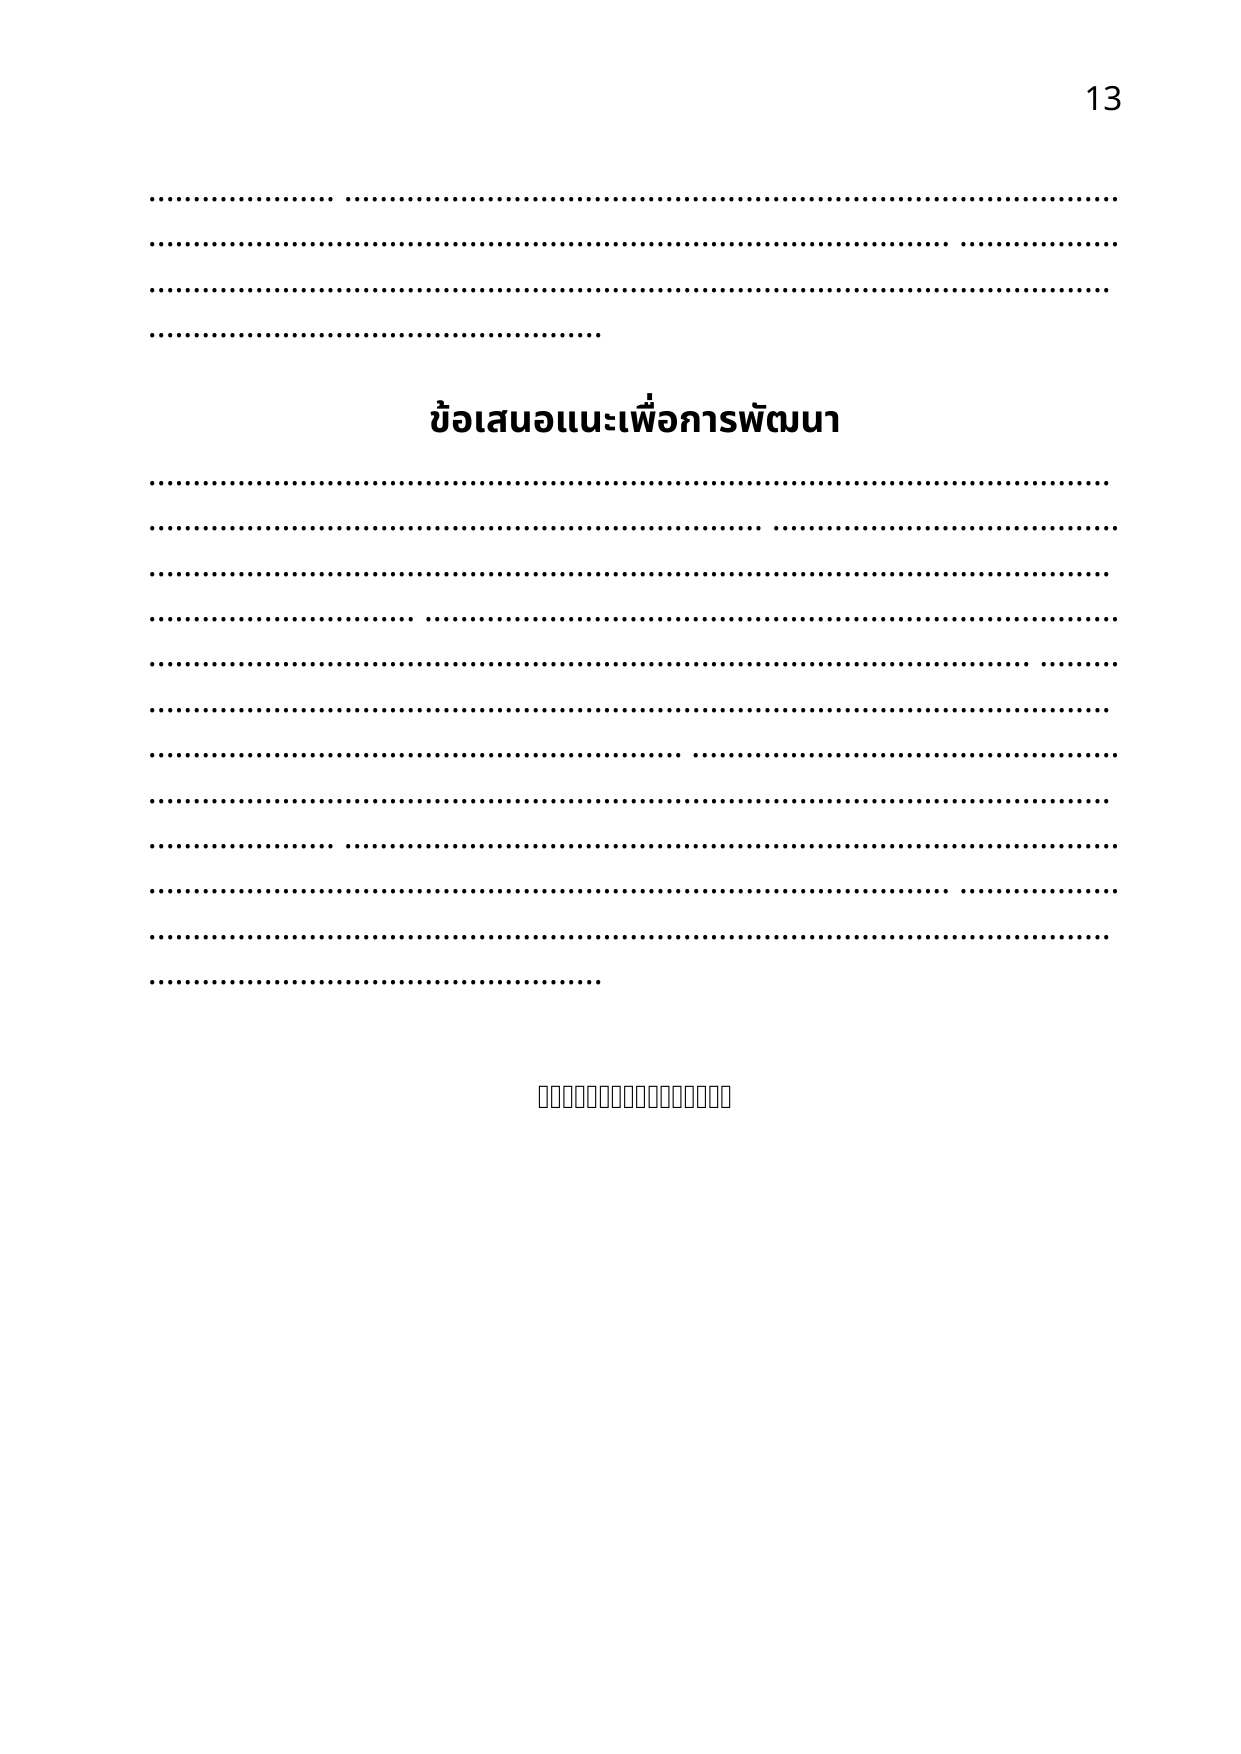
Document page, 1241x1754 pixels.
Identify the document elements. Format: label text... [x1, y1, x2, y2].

text ข้อเสนอแนะเพื่อการพัฒนา [148, 393, 1122, 449]
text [148, 166, 1122, 347]
